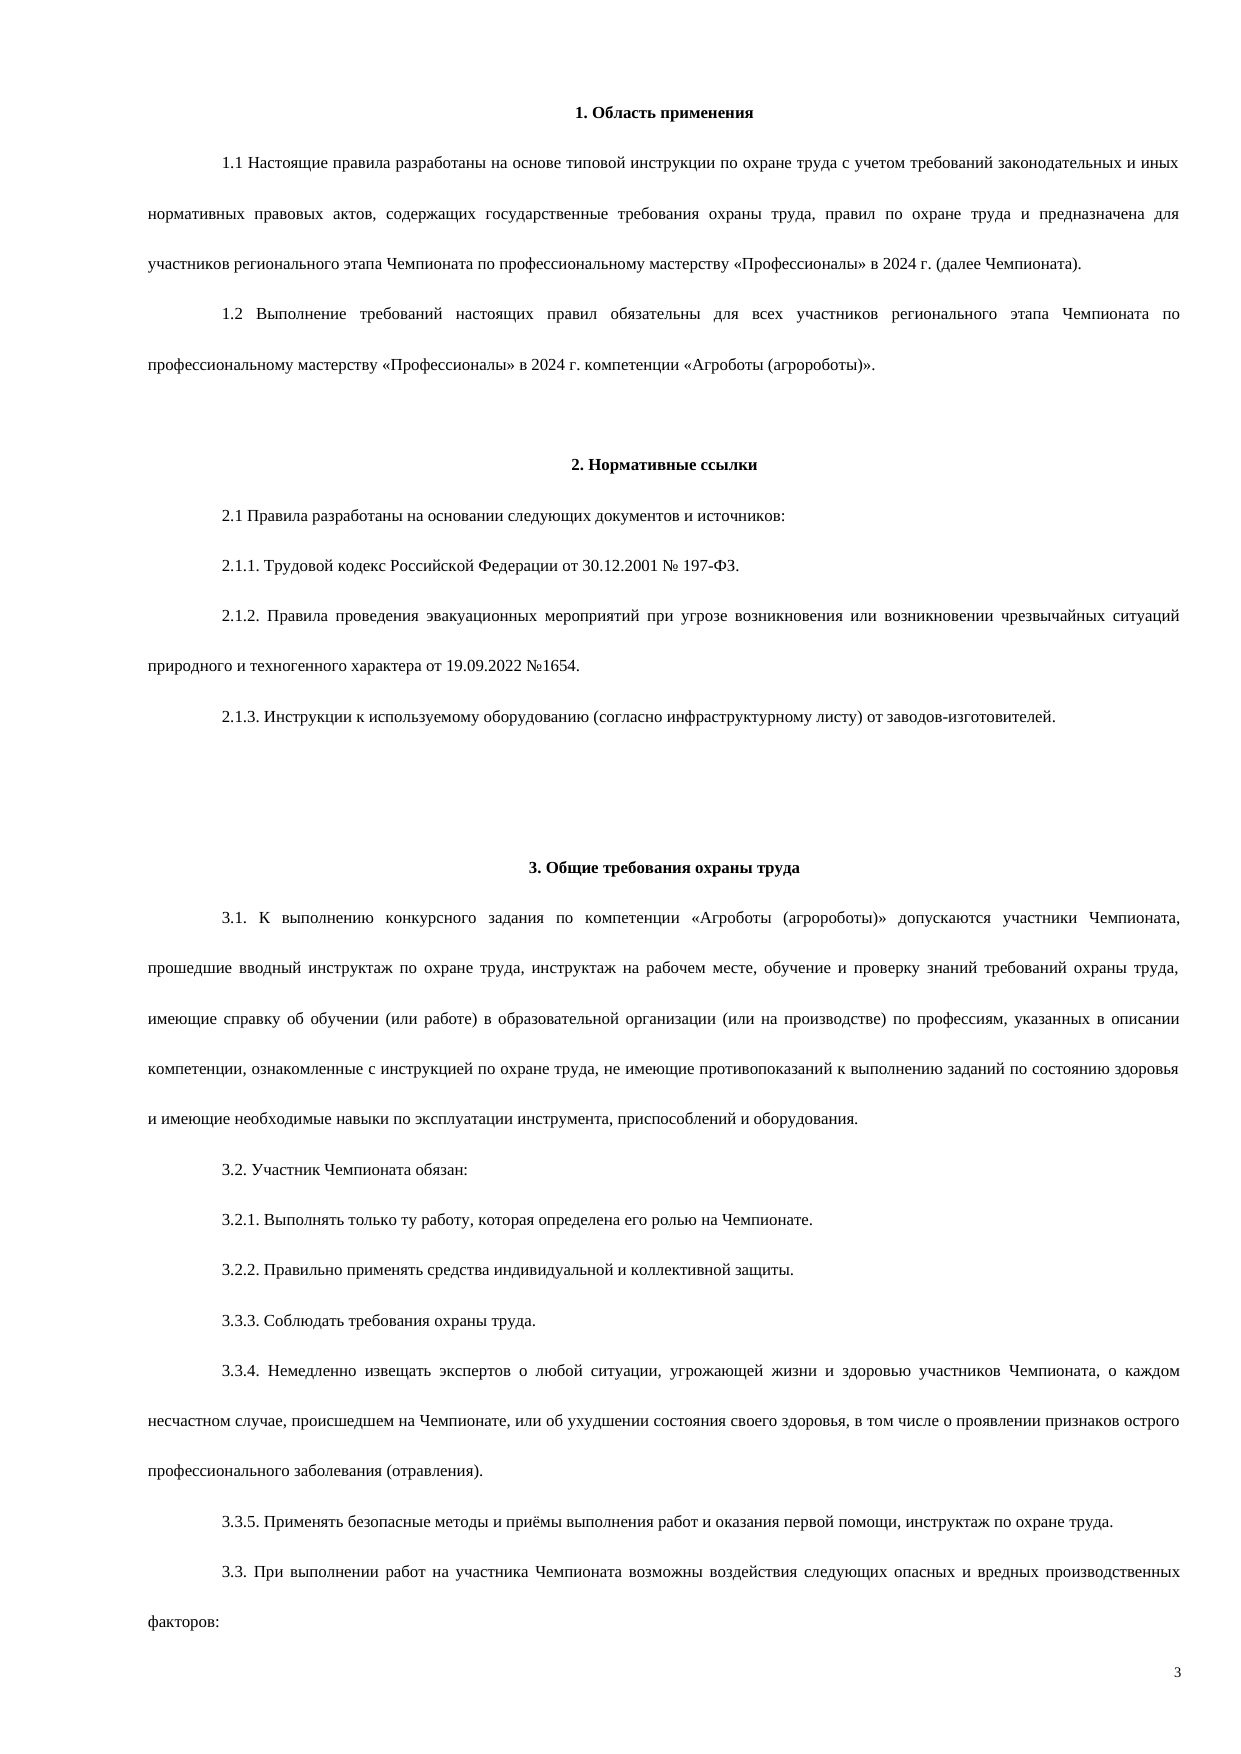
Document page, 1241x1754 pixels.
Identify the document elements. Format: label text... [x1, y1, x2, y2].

text 3.3.3. Соблюдать требования охраны труда. [148, 1296, 1181, 1330]
text 3. Общие требования охраны труда [148, 843, 1181, 877]
text 3.3.4. Немедленно извещать экспертов о любой ситуации, угрожающей жизни и здоровью участников Чемпионата, о каждом несчастном случае, происшедшем на Чемпионате, или об ухудшении состояния своего здоровья, в том числе о проявлении признаков острого профессионального заболевания (отравления). [148, 1346, 1181, 1481]
text 3.2. Участник Чемпионата обязан: [148, 1145, 1181, 1179]
text 3.1. К выполнению конкурсного задания по компетенции «Агроботы (агророботы)» допускаются участники Чемпионата, прошедшие вводный инструктаж по охране труда, инструктаж на рабочем месте, обучение и проверку знаний требований охраны труда, имеющие справку об обучении (или работе) в образовательной организации (или на производстве) по профессиям, указанных в описании компетенции, ознакомленные с инструкцией по охране труда, не имеющие противопоказаний к выполнению заданий по состоянию здоровья и имеющие необходимые навыки по эксплуатации инструмента, приспособлений и оборудования. [148, 894, 1181, 1128]
text 2.1.3. Инструкции к используемому оборудованию (согласно инфраструктурному листу) от заводов-изготовителей. [148, 692, 1181, 726]
text 2.1 Правила разработаны на основании следующих документов и источников: [148, 491, 1181, 525]
text 1. Область применения [148, 89, 1181, 122]
text 3.2.2. Правильно применять средства индивидуальной и коллективной защиты. [148, 1246, 1181, 1279]
text 2.1.1. Трудовой кодекс Российской Федерации от 30.12.2001 № 197-ФЗ. [148, 541, 1181, 575]
text 3.2.1. Выполнять только ту работу, которая определена его ролью на Чемпионате. [148, 1196, 1181, 1229]
text 3.3. При выполнении работ на участника Чемпионата возможны воздействия следующих опасных и вредных производственных факторов: [148, 1548, 1181, 1632]
text 1.1 Настоящие правила разработаны на основе типовой инструкции по охране труда с учетом требований законодательных и иных нормативных правовых актов, содержащих государственные требования охраны труда, правил по охране труда и предназначена для участников регионального этапа Чемпионата по профессиональному мастерству «Профессионалы» в 2024 г. (далее Чемпионата). [148, 139, 1181, 273]
text 1.2 Выполнение требований настоящих правил обязательны для всех участников регионального этапа Чемпионата по профессиональному мастерству «Профессионалы» в 2024 г. компетенции «Агроботы (агророботы)». [148, 290, 1181, 374]
text 2.1.2. Правила проведения эвакуационных мероприятий при угрозе возникновения или возникновении чрезвычайных ситуаций природного и техногенного характера от 19.09.2022 №1654. [148, 592, 1181, 676]
text 3.3.5. Применять безопасные методы и приёмы выполнения работ и оказания первой помощи, инструктаж по охране труда. [148, 1497, 1181, 1531]
text 2. Нормативные ссылки [148, 441, 1181, 474]
